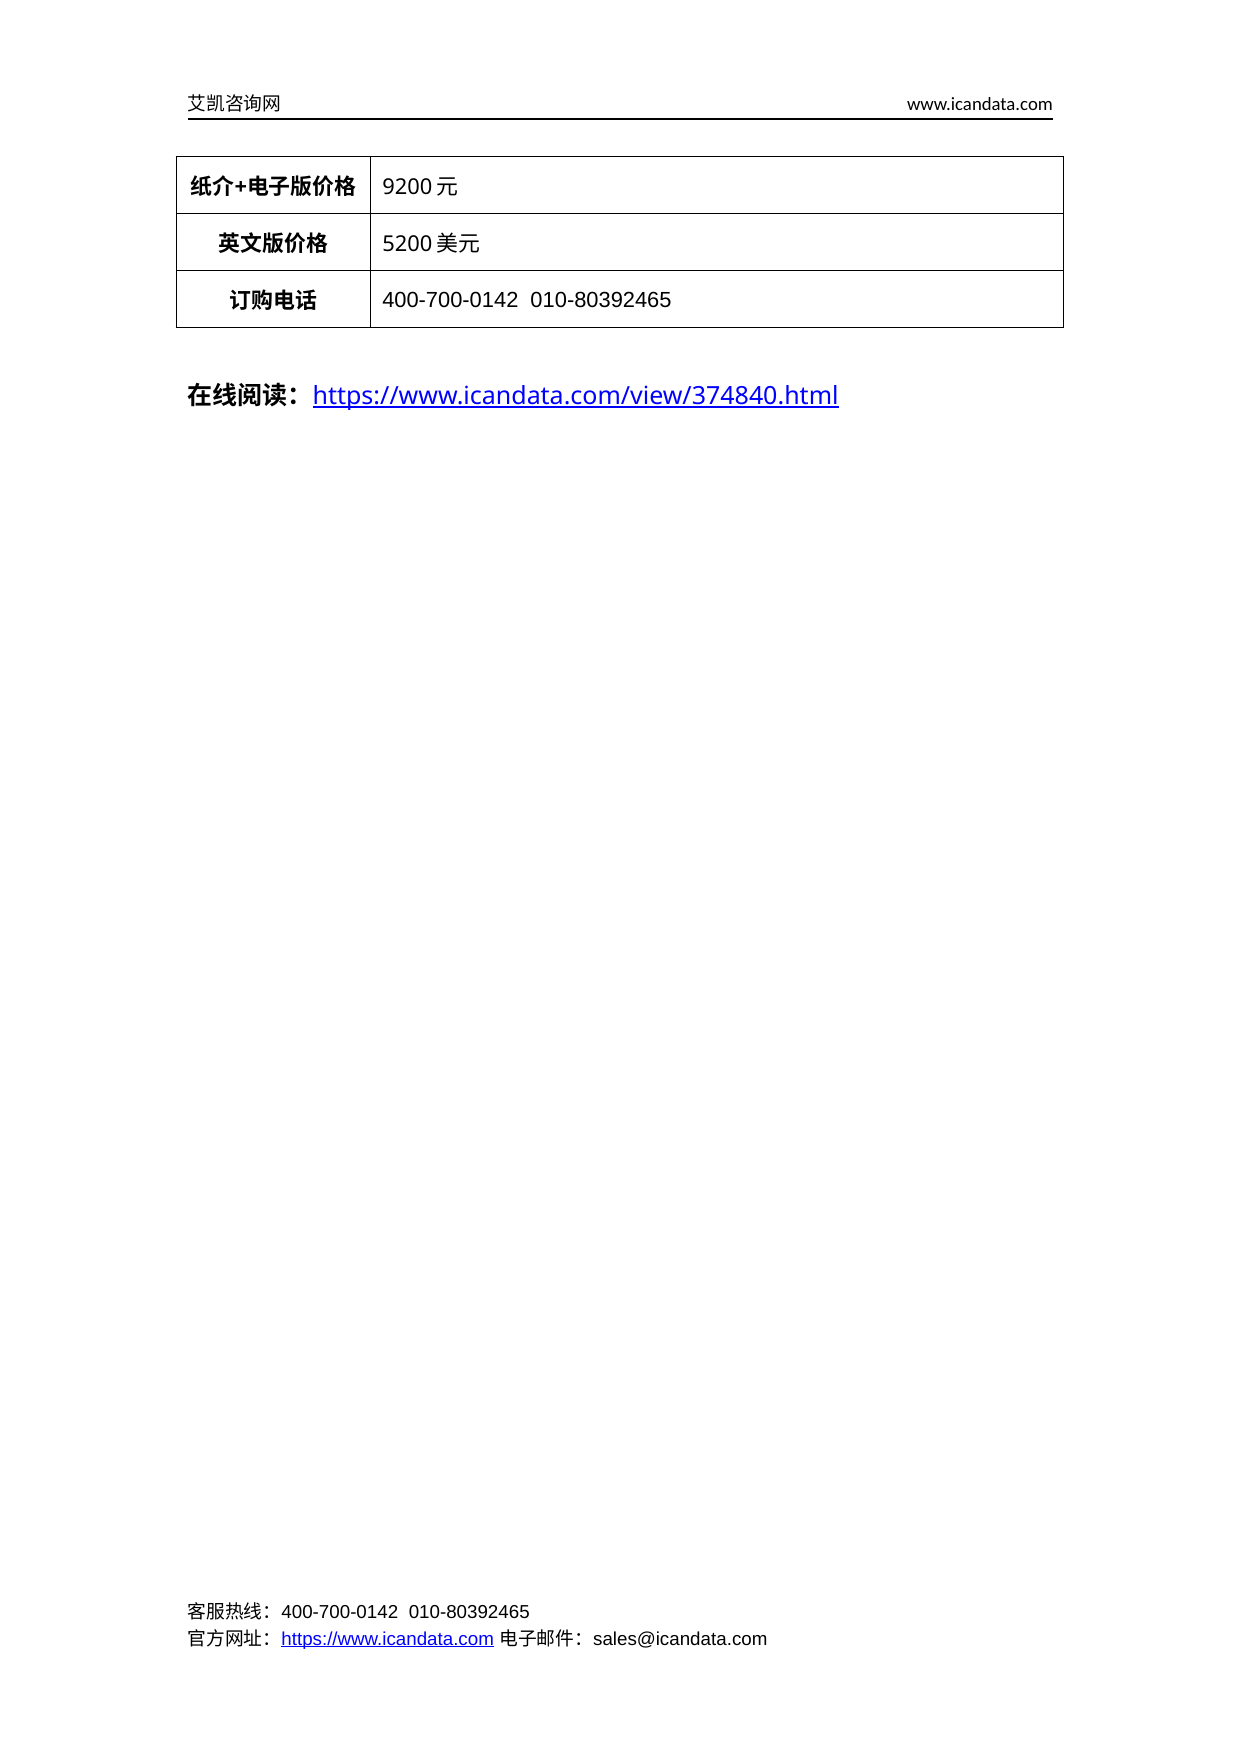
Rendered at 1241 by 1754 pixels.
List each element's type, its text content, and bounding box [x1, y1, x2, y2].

table_cell 纸介+电子版价格 [177, 157, 370, 213]
table_cell 订购电话 [177, 271, 370, 327]
table_cell 5200美元 [371, 214, 1063, 270]
table_cell 英文版价格 [177, 214, 370, 270]
table_cell 9200元 [371, 157, 1063, 213]
text 在线阅读：https://www.icandata.com/view/374840.html [187, 361, 1053, 426]
table_cell 400-700-0142 010-80392465 [371, 271, 1063, 327]
